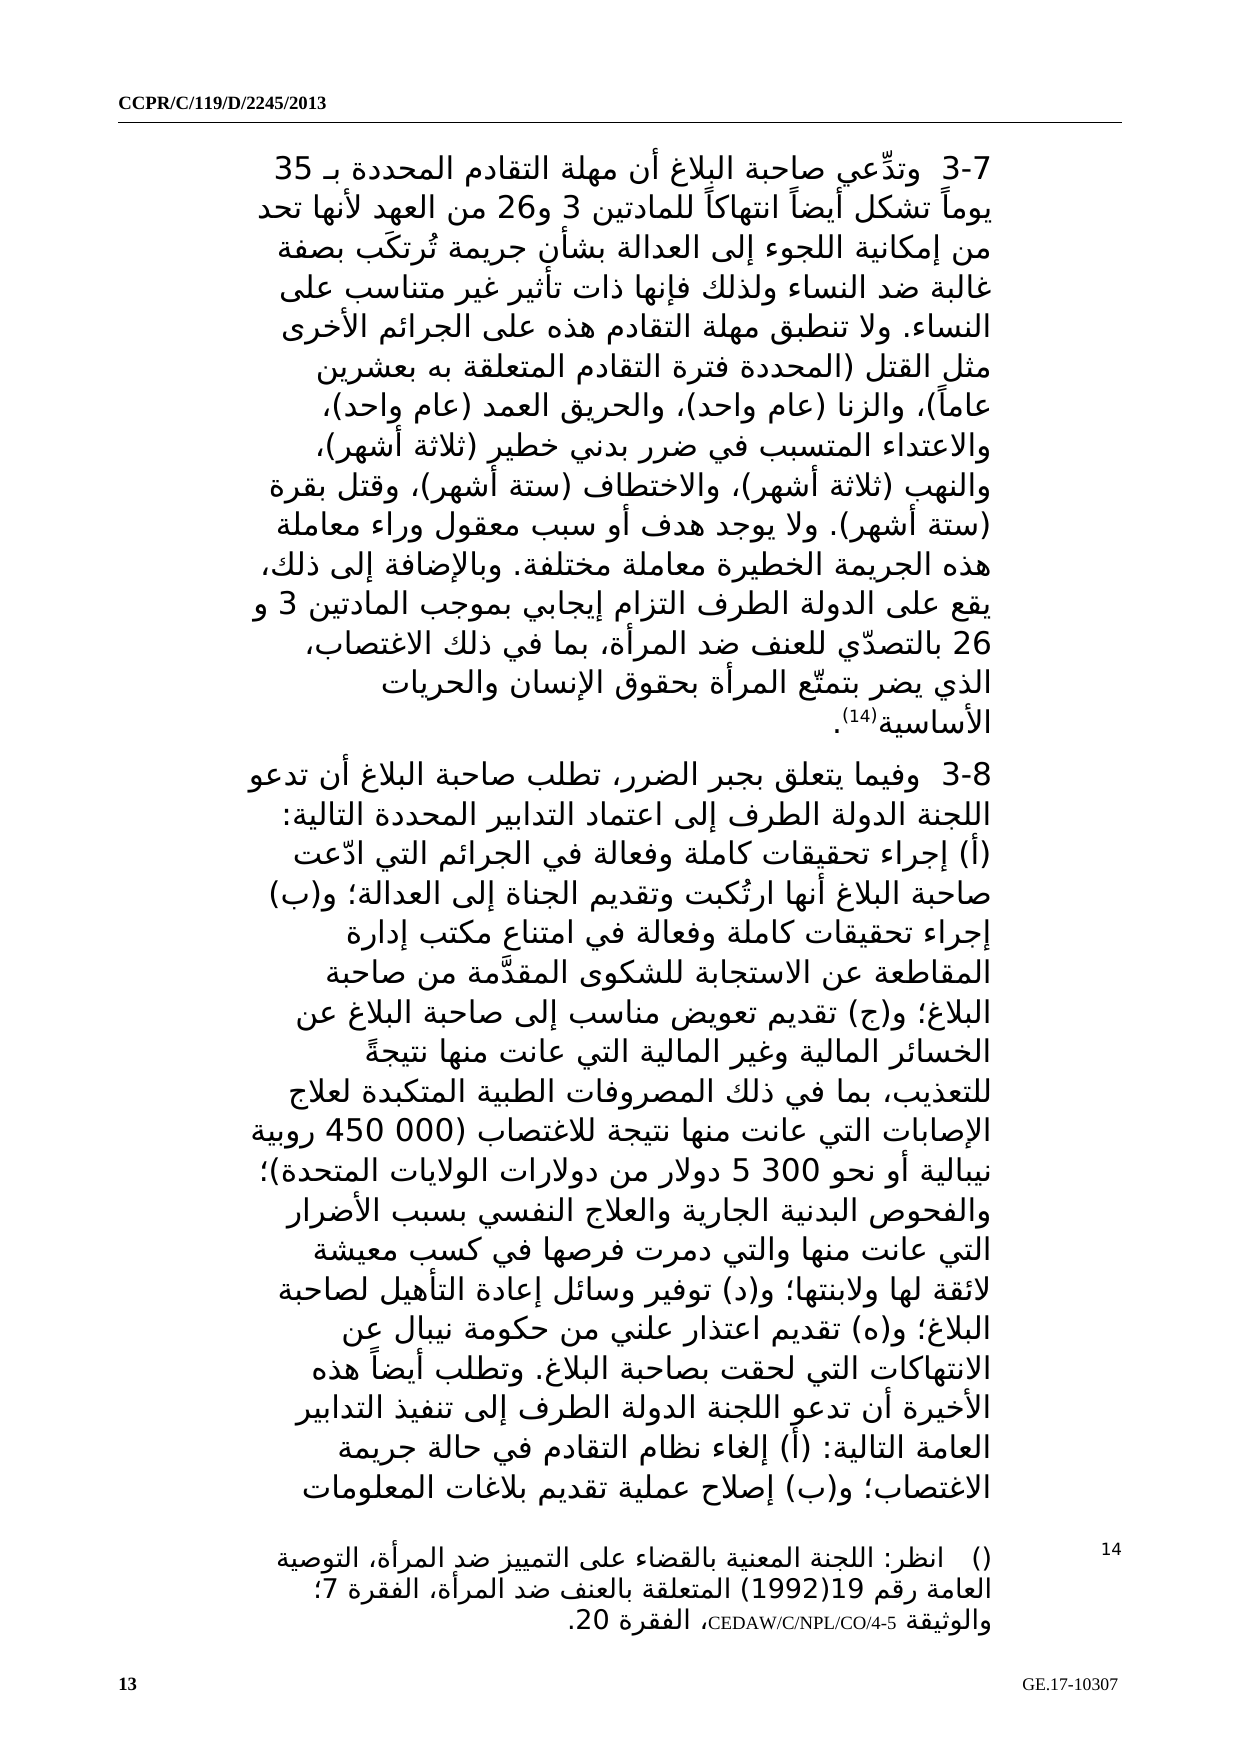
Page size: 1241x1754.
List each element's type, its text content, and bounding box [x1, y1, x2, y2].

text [248, 754, 992, 1506]
text 3-7 وتدِّعي صاحبة البلاغ أن مهلة التقادم المحددة بـ 35 يوماً تشكل أيضاً انتهاكاً للمادتين 3 و26 من العهد لأنها تحد من إمكانية اللجوء إلى العدالة بشأن جريمة تُرتكَب بصفة غالبة ضد النساء ولذلك فإنها ذات تأثير غير متناسب على النساء. ولا تنطبق مهلة التقادم هذه على الجرائم الأخرى مثل القتل (المحددة فترة التقادم المتعلقة به بعشرين عاماً)، والزنا (عام واحد)، والحريق العمد (عام واحد)، والاعتداء المتسبب في ضرر بدني خطير (ثلاثة أشهر)، والنهب (ثلاثة أشهر)، والاختطاف (ستة أشهر)، وقتل بقرة (ستة أشهر). ولا يوجد هدف أو سبب معقول وراء معاملة هذه الجريمة الخطيرة معاملة مختلفة. وبالإضافة إلى ذلك، يقع على الدولة الطرف التزام إيجابي بموجب المادتين 3 و26 بالتصدّي للعنف ضد المرأة، بما في ذلك الاغتصاب، الذي يضر بتمتّع المرأة بحقوق الإنسان والحريات الأساسية(). [248, 148, 992, 741]
